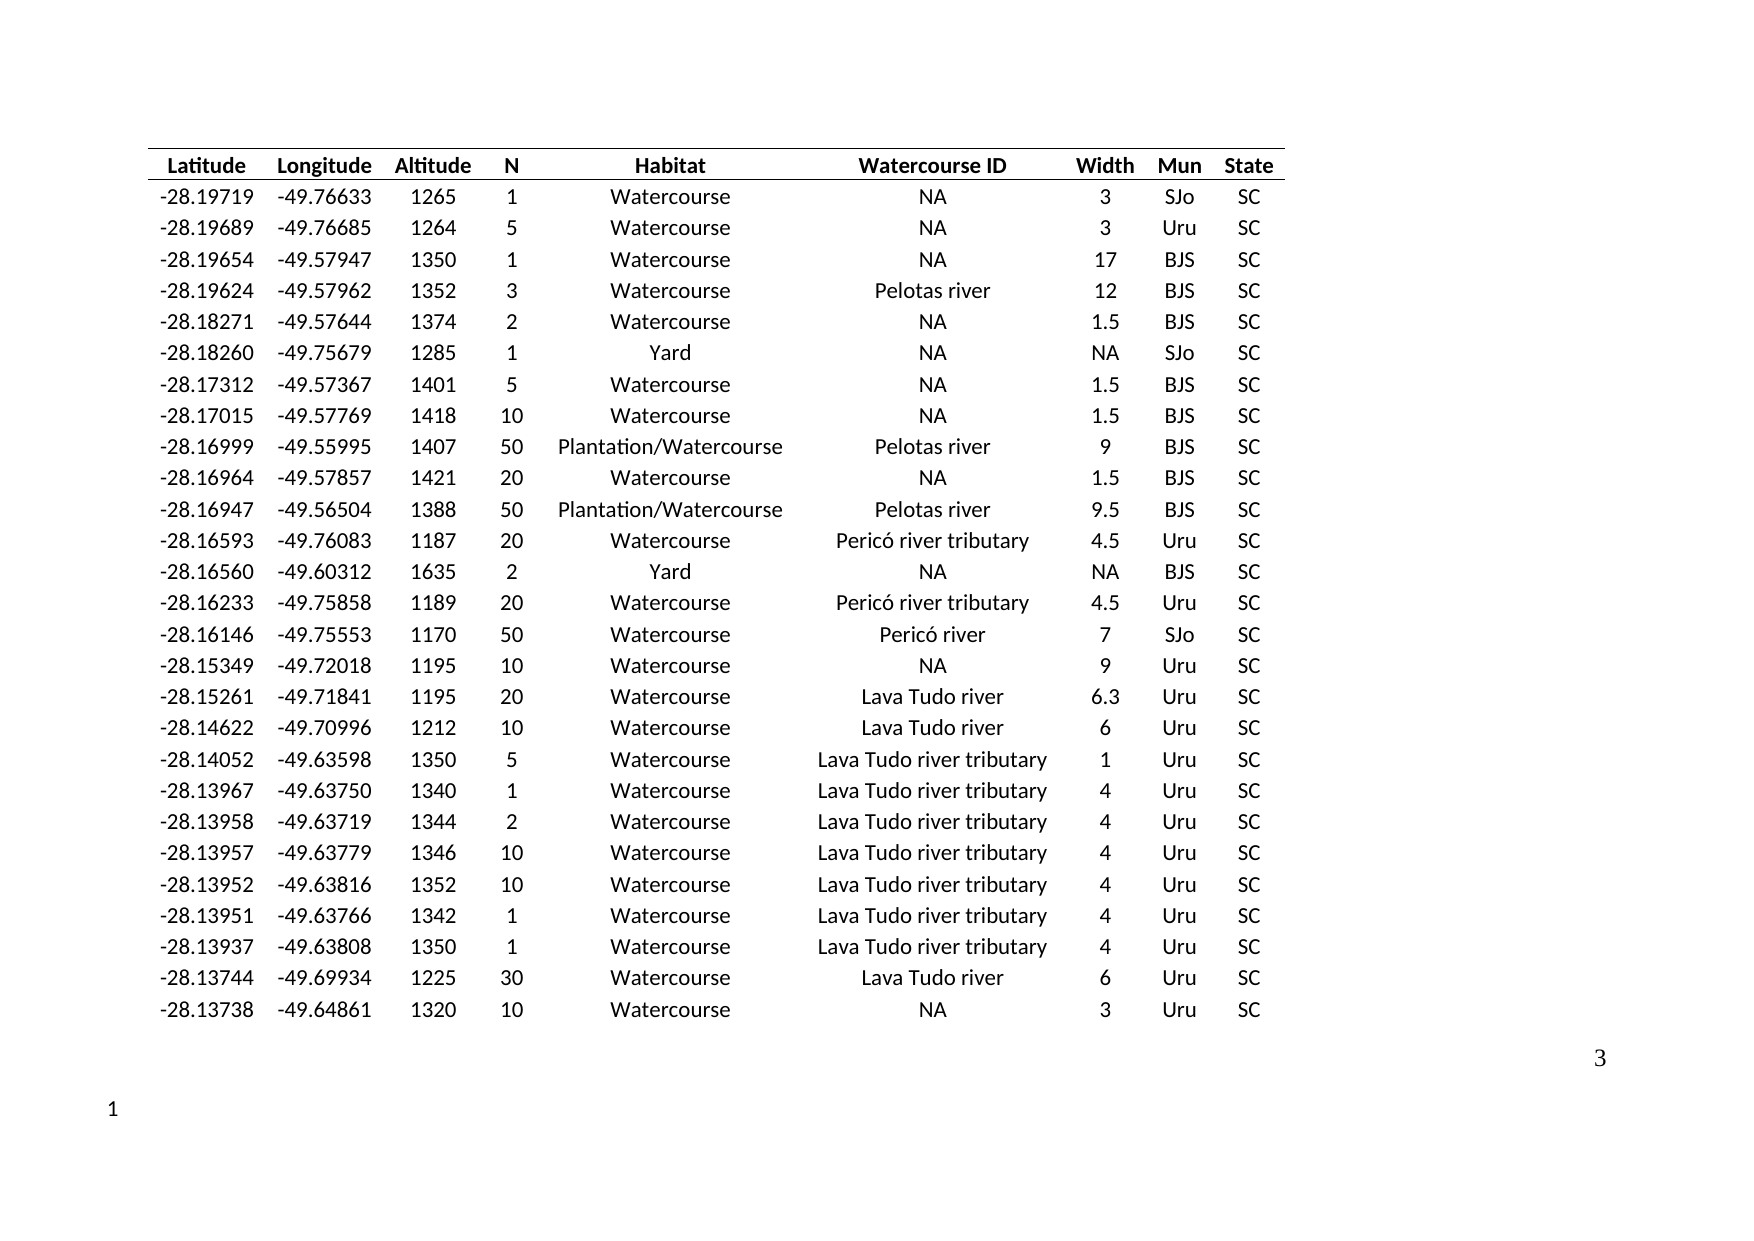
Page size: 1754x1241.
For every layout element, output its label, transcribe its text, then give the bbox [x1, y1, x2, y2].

table_cell -28.16964 [148, 460, 266, 491]
table_cell -28.19719 [148, 180, 266, 210]
table_cell 4 [1065, 866, 1146, 898]
table_cell 4.5 [1065, 523, 1146, 554]
table_cell -28.19689 [148, 210, 266, 241]
table_cell Watercourse [540, 585, 801, 616]
table_cell -49.76083 [266, 523, 383, 554]
table_cell 1342 [383, 898, 483, 929]
table_cell -28.13744 [148, 960, 266, 991]
table_cell NA [801, 210, 1064, 241]
table_cell -28.15261 [148, 679, 266, 710]
table_cell 10 [483, 866, 540, 898]
table_cell 1350 [383, 241, 483, 273]
table_cell Yard [540, 335, 801, 366]
table_cell -28.13967 [148, 773, 266, 804]
table_cell SC [1213, 210, 1285, 241]
table_cell Watercourse [540, 304, 801, 335]
table_cell Lava Tudo river tributary [801, 866, 1064, 898]
table_cell 7 [1065, 616, 1146, 648]
table_cell -28.13958 [148, 804, 266, 835]
table_cell 1352 [383, 866, 483, 898]
table_cell SC [1213, 741, 1285, 773]
table_cell SC [1213, 679, 1285, 710]
table_cell 1352 [383, 273, 483, 304]
table_cell -28.19654 [148, 241, 266, 273]
table_cell -28.19624 [148, 273, 266, 304]
table_cell 1388 [383, 491, 483, 523]
table_header Width [1065, 149, 1146, 179]
table_cell SC [1213, 523, 1285, 554]
table_cell SC [1213, 180, 1285, 210]
table_cell SJo [1146, 616, 1213, 648]
table_cell -28.13937 [148, 929, 266, 960]
table_cell -28.14622 [148, 710, 266, 741]
table_cell Plantation/Watercourse [540, 491, 801, 523]
table_cell -28.13951 [148, 898, 266, 929]
table_cell -49.75858 [266, 585, 383, 616]
table_cell NA [801, 991, 1064, 1023]
table_cell NA [801, 366, 1064, 398]
table_cell 1 [483, 929, 540, 960]
table_cell 5 [483, 366, 540, 398]
table_cell 20 [483, 679, 540, 710]
table_header N [483, 149, 540, 179]
table_cell 10 [483, 991, 540, 1023]
table_cell 3 [483, 273, 540, 304]
table_cell Plantation/Watercourse [540, 429, 801, 460]
table_cell 1407 [383, 429, 483, 460]
table_cell Lava Tudo river [801, 710, 1064, 741]
table_cell 50 [483, 616, 540, 648]
table_header Altitude [383, 149, 483, 179]
table_cell 1320 [383, 991, 483, 1023]
table_cell 1401 [383, 366, 483, 398]
table_cell SC [1213, 929, 1285, 960]
table_cell 1265 [383, 180, 483, 210]
table_cell -49.57962 [266, 273, 383, 304]
table_cell -28.16947 [148, 491, 266, 523]
table_header Habitat [540, 149, 801, 179]
table_cell 12 [1065, 273, 1146, 304]
table_cell SJo [1146, 180, 1213, 210]
table_cell Pelotas river [801, 491, 1064, 523]
table_cell 5 [483, 741, 540, 773]
table_cell BJS [1146, 304, 1213, 335]
table_cell 1264 [383, 210, 483, 241]
table_cell SC [1213, 554, 1285, 585]
table_cell -28.17312 [148, 366, 266, 398]
table_cell 1 [483, 773, 540, 804]
table_cell Watercourse [540, 804, 801, 835]
table_cell Uru [1146, 991, 1213, 1023]
table_cell BJS [1146, 366, 1213, 398]
table_cell 6.3 [1065, 679, 1146, 710]
table_cell 20 [483, 585, 540, 616]
table_cell Watercourse [540, 241, 801, 273]
table_cell -49.63808 [266, 929, 383, 960]
table_cell -28.14052 [148, 741, 266, 773]
table_cell Uru [1146, 523, 1213, 554]
table_cell NA [801, 460, 1064, 491]
table_cell Uru [1146, 898, 1213, 929]
table_cell Lava Tudo river tributary [801, 773, 1064, 804]
table_cell 1195 [383, 679, 483, 710]
table_cell 20 [483, 460, 540, 491]
table_cell 4 [1065, 773, 1146, 804]
table_cell Pericó river tributary [801, 523, 1064, 554]
table_cell -49.75553 [266, 616, 383, 648]
table_cell Watercourse [540, 180, 801, 210]
table_cell -49.57367 [266, 366, 383, 398]
table_cell 1225 [383, 960, 483, 991]
table_cell SC [1213, 960, 1285, 991]
table_cell -28.15349 [148, 648, 266, 679]
table_cell Uru [1146, 585, 1213, 616]
table_cell Uru [1146, 210, 1213, 241]
table_cell SC [1213, 866, 1285, 898]
table_cell -49.63719 [266, 804, 383, 835]
table_cell Uru [1146, 960, 1213, 991]
table_cell 1.5 [1065, 398, 1146, 429]
table_cell Watercourse [540, 523, 801, 554]
table_cell Uru [1146, 679, 1213, 710]
table_cell 4 [1065, 929, 1146, 960]
table_cell 3 [1065, 991, 1146, 1023]
table_cell 1350 [383, 741, 483, 773]
table_header Longitude [266, 149, 383, 179]
table_cell 4 [1065, 804, 1146, 835]
table_cell 1212 [383, 710, 483, 741]
table_cell 2 [483, 554, 540, 585]
table_cell Yard [540, 554, 801, 585]
table_cell 9.5 [1065, 491, 1146, 523]
table_cell 1189 [383, 585, 483, 616]
table_cell Uru [1146, 710, 1213, 741]
table_cell SC [1213, 460, 1285, 491]
table_cell Uru [1146, 866, 1213, 898]
table_cell 1170 [383, 616, 483, 648]
table_cell 10 [483, 835, 540, 866]
table_cell Lava Tudo river tributary [801, 898, 1064, 929]
table_cell NA [801, 304, 1064, 335]
table_cell SJo [1146, 335, 1213, 366]
table_cell 3 [1065, 180, 1146, 210]
table_cell -49.57644 [266, 304, 383, 335]
table_cell Watercourse [540, 460, 801, 491]
table_cell -49.75679 [266, 335, 383, 366]
table_cell SC [1213, 429, 1285, 460]
table_cell -49.64861 [266, 991, 383, 1023]
table_cell Watercourse [540, 991, 801, 1023]
table_cell 4 [1065, 898, 1146, 929]
table_cell BJS [1146, 491, 1213, 523]
table_cell -49.55995 [266, 429, 383, 460]
table_cell Watercourse [540, 741, 801, 773]
table_cell SC [1213, 366, 1285, 398]
table_cell SC [1213, 616, 1285, 648]
table_cell Watercourse [540, 679, 801, 710]
table_cell Uru [1146, 741, 1213, 773]
table_cell Watercourse [540, 398, 801, 429]
table_cell Uru [1146, 929, 1213, 960]
table_cell BJS [1146, 273, 1213, 304]
table_cell -28.17015 [148, 398, 266, 429]
table_cell Watercourse [540, 710, 801, 741]
table_cell -49.63816 [266, 866, 383, 898]
table_cell 1344 [383, 804, 483, 835]
table_cell -49.76633 [266, 180, 383, 210]
table_cell Watercourse [540, 835, 801, 866]
table_cell 5 [483, 210, 540, 241]
table_cell 1340 [383, 773, 483, 804]
table_cell Watercourse [540, 929, 801, 960]
table_cell -49.56504 [266, 491, 383, 523]
table_cell NA [801, 648, 1064, 679]
table_cell Watercourse [540, 616, 801, 648]
table_cell 1350 [383, 929, 483, 960]
table_cell -49.57947 [266, 241, 383, 273]
table_cell Lava Tudo river tributary [801, 741, 1064, 773]
table_cell 1346 [383, 835, 483, 866]
table_cell 4.5 [1065, 585, 1146, 616]
table_header Watercourse ID [801, 149, 1064, 179]
table_cell 1187 [383, 523, 483, 554]
table_cell 50 [483, 491, 540, 523]
table_cell -28.13957 [148, 835, 266, 866]
table_cell -49.63766 [266, 898, 383, 929]
table_cell 30 [483, 960, 540, 991]
table_cell -28.16560 [148, 554, 266, 585]
table_cell 1 [483, 335, 540, 366]
table_cell Watercourse [540, 960, 801, 991]
table_cell 1374 [383, 304, 483, 335]
table_cell -28.16233 [148, 585, 266, 616]
table_cell -28.16146 [148, 616, 266, 648]
table_cell SC [1213, 304, 1285, 335]
table_cell -49.63750 [266, 773, 383, 804]
table_cell Pelotas river [801, 273, 1064, 304]
table_header Latitude [148, 149, 266, 179]
table_cell SC [1213, 491, 1285, 523]
table_cell -28.13738 [148, 991, 266, 1023]
table_cell Pelotas river [801, 429, 1064, 460]
table_cell 2 [483, 304, 540, 335]
table_cell Uru [1146, 804, 1213, 835]
table_cell Uru [1146, 773, 1213, 804]
table_cell Lava Tudo river [801, 679, 1064, 710]
table_cell Watercourse [540, 366, 801, 398]
table_cell Watercourse [540, 648, 801, 679]
table_cell 2 [483, 804, 540, 835]
table_cell 50 [483, 429, 540, 460]
table_cell SC [1213, 648, 1285, 679]
table_cell 1195 [383, 648, 483, 679]
table_cell 10 [483, 648, 540, 679]
table_cell 4 [1065, 835, 1146, 866]
table_cell 1 [483, 241, 540, 273]
table_cell -49.76685 [266, 210, 383, 241]
table_cell 1285 [383, 335, 483, 366]
table_header State [1213, 149, 1285, 179]
table_cell BJS [1146, 241, 1213, 273]
table_cell Uru [1146, 648, 1213, 679]
table_cell NA [801, 335, 1064, 366]
table_cell -49.71841 [266, 679, 383, 710]
table_cell Watercourse [540, 773, 801, 804]
table_cell -49.72018 [266, 648, 383, 679]
table_cell SC [1213, 804, 1285, 835]
table_cell 17 [1065, 241, 1146, 273]
table_cell -49.69934 [266, 960, 383, 991]
table_cell 20 [483, 523, 540, 554]
table_cell -49.60312 [266, 554, 383, 585]
table_cell BJS [1146, 398, 1213, 429]
table_cell 1 [483, 180, 540, 210]
table_cell 1 [1065, 741, 1146, 773]
table_cell SC [1213, 273, 1285, 304]
table_cell NA [801, 180, 1064, 210]
table_cell Watercourse [540, 273, 801, 304]
table_cell Watercourse [540, 898, 801, 929]
table_cell -28.16593 [148, 523, 266, 554]
table_cell NA [801, 241, 1064, 273]
table_cell Lava Tudo river tributary [801, 804, 1064, 835]
table_cell SC [1213, 710, 1285, 741]
table_cell Watercourse [540, 210, 801, 241]
table_cell SC [1213, 335, 1285, 366]
table_header Mun [1146, 149, 1213, 179]
table_cell NA [801, 554, 1064, 585]
table_cell BJS [1146, 554, 1213, 585]
table_cell Lava Tudo river tributary [801, 835, 1064, 866]
table_cell NA [1065, 335, 1146, 366]
table_cell 1418 [383, 398, 483, 429]
table_cell 1.5 [1065, 366, 1146, 398]
table_cell -28.18271 [148, 304, 266, 335]
table_cell Uru [1146, 835, 1213, 866]
table_cell SC [1213, 991, 1285, 1023]
table_cell -49.63598 [266, 741, 383, 773]
table_cell -49.70996 [266, 710, 383, 741]
table_cell SC [1213, 773, 1285, 804]
table_cell Watercourse [540, 866, 801, 898]
table_cell Pericó river tributary [801, 585, 1064, 616]
table_cell 10 [483, 398, 540, 429]
table_cell 6 [1065, 710, 1146, 741]
table_cell 1.5 [1065, 304, 1146, 335]
table_cell SC [1213, 241, 1285, 273]
table_cell 1.5 [1065, 460, 1146, 491]
table_cell NA [1065, 554, 1146, 585]
table_cell 1 [483, 898, 540, 929]
table_cell -49.63779 [266, 835, 383, 866]
table_cell NA [801, 398, 1064, 429]
table_cell Lava Tudo river tributary [801, 929, 1064, 960]
table_cell SC [1213, 398, 1285, 429]
table_cell 10 [483, 710, 540, 741]
table_cell BJS [1146, 429, 1213, 460]
table_cell 3 [1065, 210, 1146, 241]
table_cell BJS [1146, 460, 1213, 491]
table_cell 1635 [383, 554, 483, 585]
table_cell 1421 [383, 460, 483, 491]
table_cell 6 [1065, 960, 1146, 991]
table_cell 9 [1065, 429, 1146, 460]
table_cell SC [1213, 835, 1285, 866]
table_cell -49.57769 [266, 398, 383, 429]
table_cell -28.18260 [148, 335, 266, 366]
table_cell SC [1213, 898, 1285, 929]
table_cell Lava Tudo river [801, 960, 1064, 991]
table_cell Pericó river [801, 616, 1064, 648]
table_cell -28.13952 [148, 866, 266, 898]
table_cell 9 [1065, 648, 1146, 679]
table_cell SC [1213, 585, 1285, 616]
table_cell -49.57857 [266, 460, 383, 491]
table_cell -28.16999 [148, 429, 266, 460]
